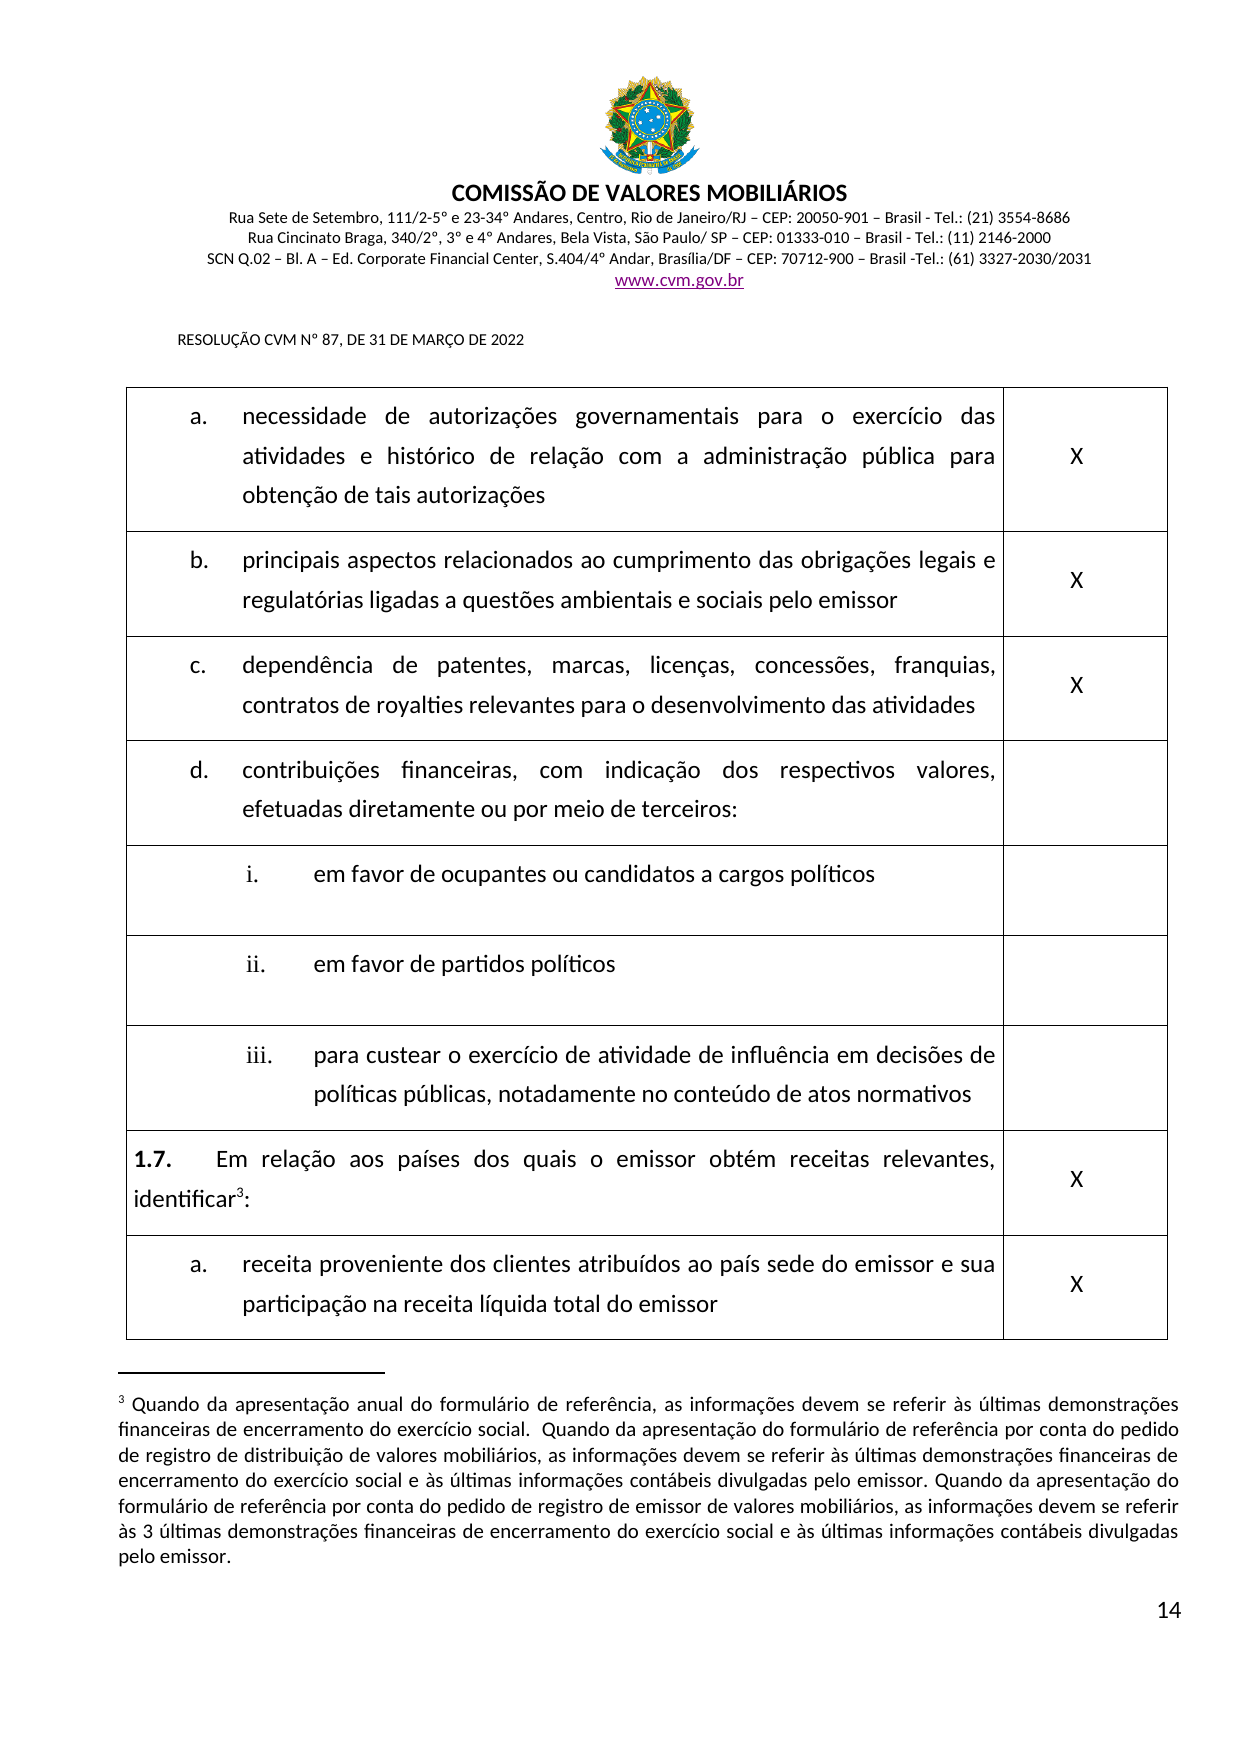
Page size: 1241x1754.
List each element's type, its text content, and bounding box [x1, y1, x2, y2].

table_cell contribuições financeiras, com indicação dos respectivos valores, efetuadas diretamente ou por meio de terceiros: [127, 741, 1003, 845]
table_cell receita proveniente dos clientes atribuídos ao país sede do emissor e sua participação na receita líquida total do emissor [127, 1236, 1003, 1339]
table_cell X [1004, 637, 1167, 740]
table_cell X [1004, 388, 1167, 531]
table_cell [1004, 1026, 1167, 1130]
table_cell X [1004, 532, 1167, 636]
table_cell necessidade de autorizações governamentais para o exercício das atividades e histórico de relação com a administração pública para obtenção de tais autorizações [127, 388, 1003, 531]
table_cell dependência de patentes, marcas, licenças, concessões, franquias, contratos de royalties relevantes para o desenvolvimento das atividades [127, 637, 1003, 740]
table_cell X [1004, 1236, 1167, 1339]
table_cell X [1004, 1131, 1167, 1234]
table_cell Em relação aos países dos quais o emissor obtém receitas relevantes, identificar: [127, 1131, 1003, 1234]
picture [596, 73, 703, 177]
table_cell principais aspectos relacionados ao cumprimento das obrigações legais e regulatórias ligadas a questões ambientais e sociais pelo emissor [127, 532, 1003, 636]
table_cell para custear o exercício de atividade de influência em decisões de políticas públicas, notadamente no conteúdo de atos normativos [127, 1026, 1003, 1130]
table_cell em favor de partidos políticos [127, 936, 1003, 1025]
table_cell [1004, 741, 1167, 845]
table_cell [1004, 936, 1167, 1025]
table_cell em favor de ocupantes ou candidatos a cargos políticos [127, 846, 1003, 935]
table_cell [1004, 846, 1167, 935]
